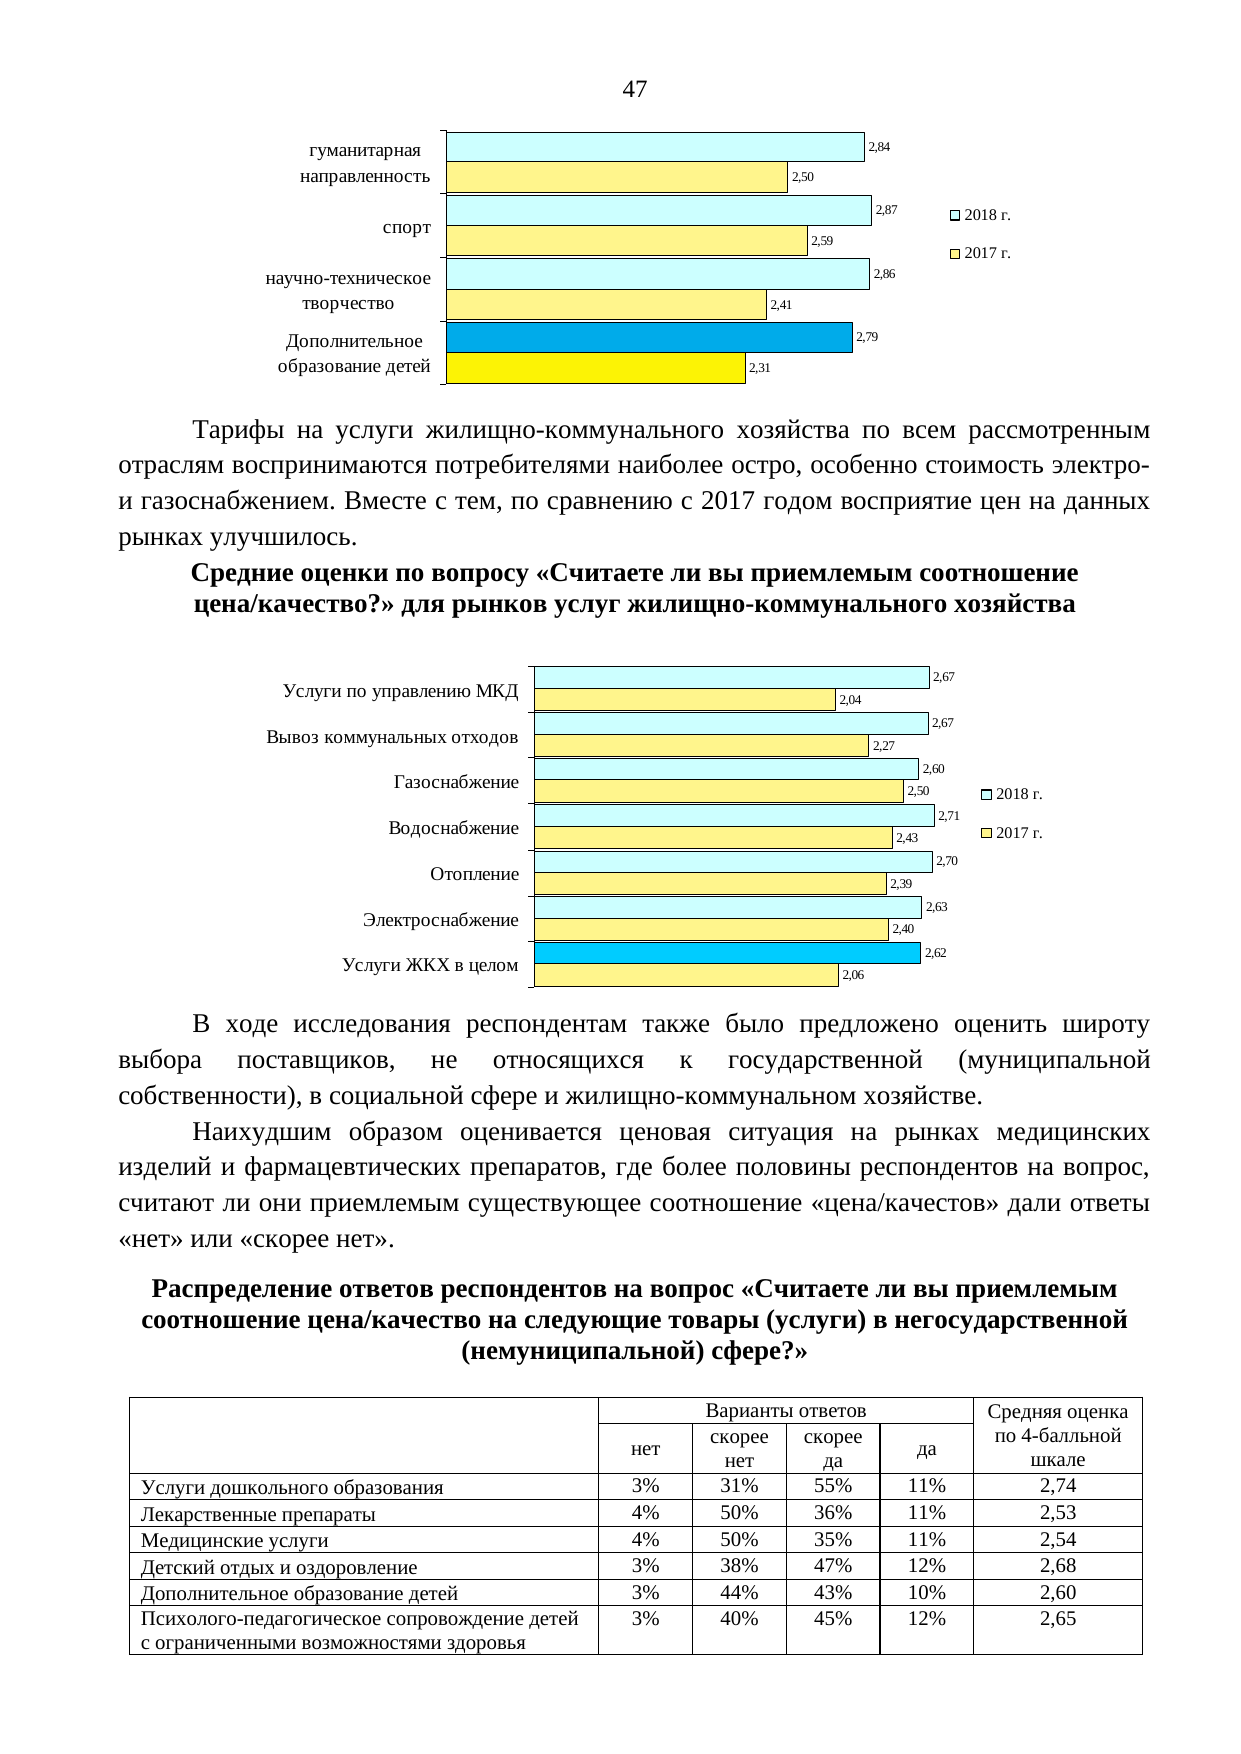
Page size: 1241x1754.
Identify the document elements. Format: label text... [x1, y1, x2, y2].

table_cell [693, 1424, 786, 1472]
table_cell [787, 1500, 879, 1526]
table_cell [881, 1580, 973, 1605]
text Распределение ответов респондентов на вопрос «Считаете ли вы приемлемым соотношение цена/качество на следующие товары (услуги) в негосударственной (немуниципальной) сфере?» [118, 1272, 1152, 1366]
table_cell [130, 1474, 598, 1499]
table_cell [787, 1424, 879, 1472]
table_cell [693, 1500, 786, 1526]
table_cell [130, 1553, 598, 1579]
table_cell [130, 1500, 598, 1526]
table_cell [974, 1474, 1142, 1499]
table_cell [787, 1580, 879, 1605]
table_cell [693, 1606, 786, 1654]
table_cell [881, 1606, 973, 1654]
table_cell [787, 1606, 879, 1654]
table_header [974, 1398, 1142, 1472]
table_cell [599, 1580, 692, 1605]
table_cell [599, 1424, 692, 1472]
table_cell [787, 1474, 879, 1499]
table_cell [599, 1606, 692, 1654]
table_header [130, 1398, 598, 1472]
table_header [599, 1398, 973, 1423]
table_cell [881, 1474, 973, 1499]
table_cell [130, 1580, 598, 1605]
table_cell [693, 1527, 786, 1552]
text Средние оценки по вопросу «Считаете ли вы приемлемым соотношение цена/качество?» для рынков услуг жилищно-коммунального хозяйства [118, 556, 1152, 618]
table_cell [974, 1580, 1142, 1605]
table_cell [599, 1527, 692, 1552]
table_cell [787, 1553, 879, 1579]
text Тарифы на услуги жилищно-коммунального хозяйства по всем рассмотренным отраслям воспринимаются потребителями наиболее остро, особенно стоимость электро- и газоснабжением. Вместе с тем, по сравнению с 2017 годом восприятие цен на данных рынках улучшилось. [118, 413, 1152, 551]
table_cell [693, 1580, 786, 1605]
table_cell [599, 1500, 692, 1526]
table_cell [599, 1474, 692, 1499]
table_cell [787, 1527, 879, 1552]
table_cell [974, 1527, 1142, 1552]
text В ходе исследования респондентам также было предложено оценить широту выбора поставщиков, не относящихся к государственной (муниципальной собственности), в социальной сфере и жилищно-коммунальном хозяйстве. [118, 1008, 1152, 1110]
text Наихудшим образом оценивается ценовая ситуация на рынках медицинских изделий и фармацевтических препаратов, где более половины респондентов на вопрос, считают ли они приемлемым существующее соотношение «цена/качестов» дали ответы «нет» или «скорее нет». [118, 1115, 1152, 1253]
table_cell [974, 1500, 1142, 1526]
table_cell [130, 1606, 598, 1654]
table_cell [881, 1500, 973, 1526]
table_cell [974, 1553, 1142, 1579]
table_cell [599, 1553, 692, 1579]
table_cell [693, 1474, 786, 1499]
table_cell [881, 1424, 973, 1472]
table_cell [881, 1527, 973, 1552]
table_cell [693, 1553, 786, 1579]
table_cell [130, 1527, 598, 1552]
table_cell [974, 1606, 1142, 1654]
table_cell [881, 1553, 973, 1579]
